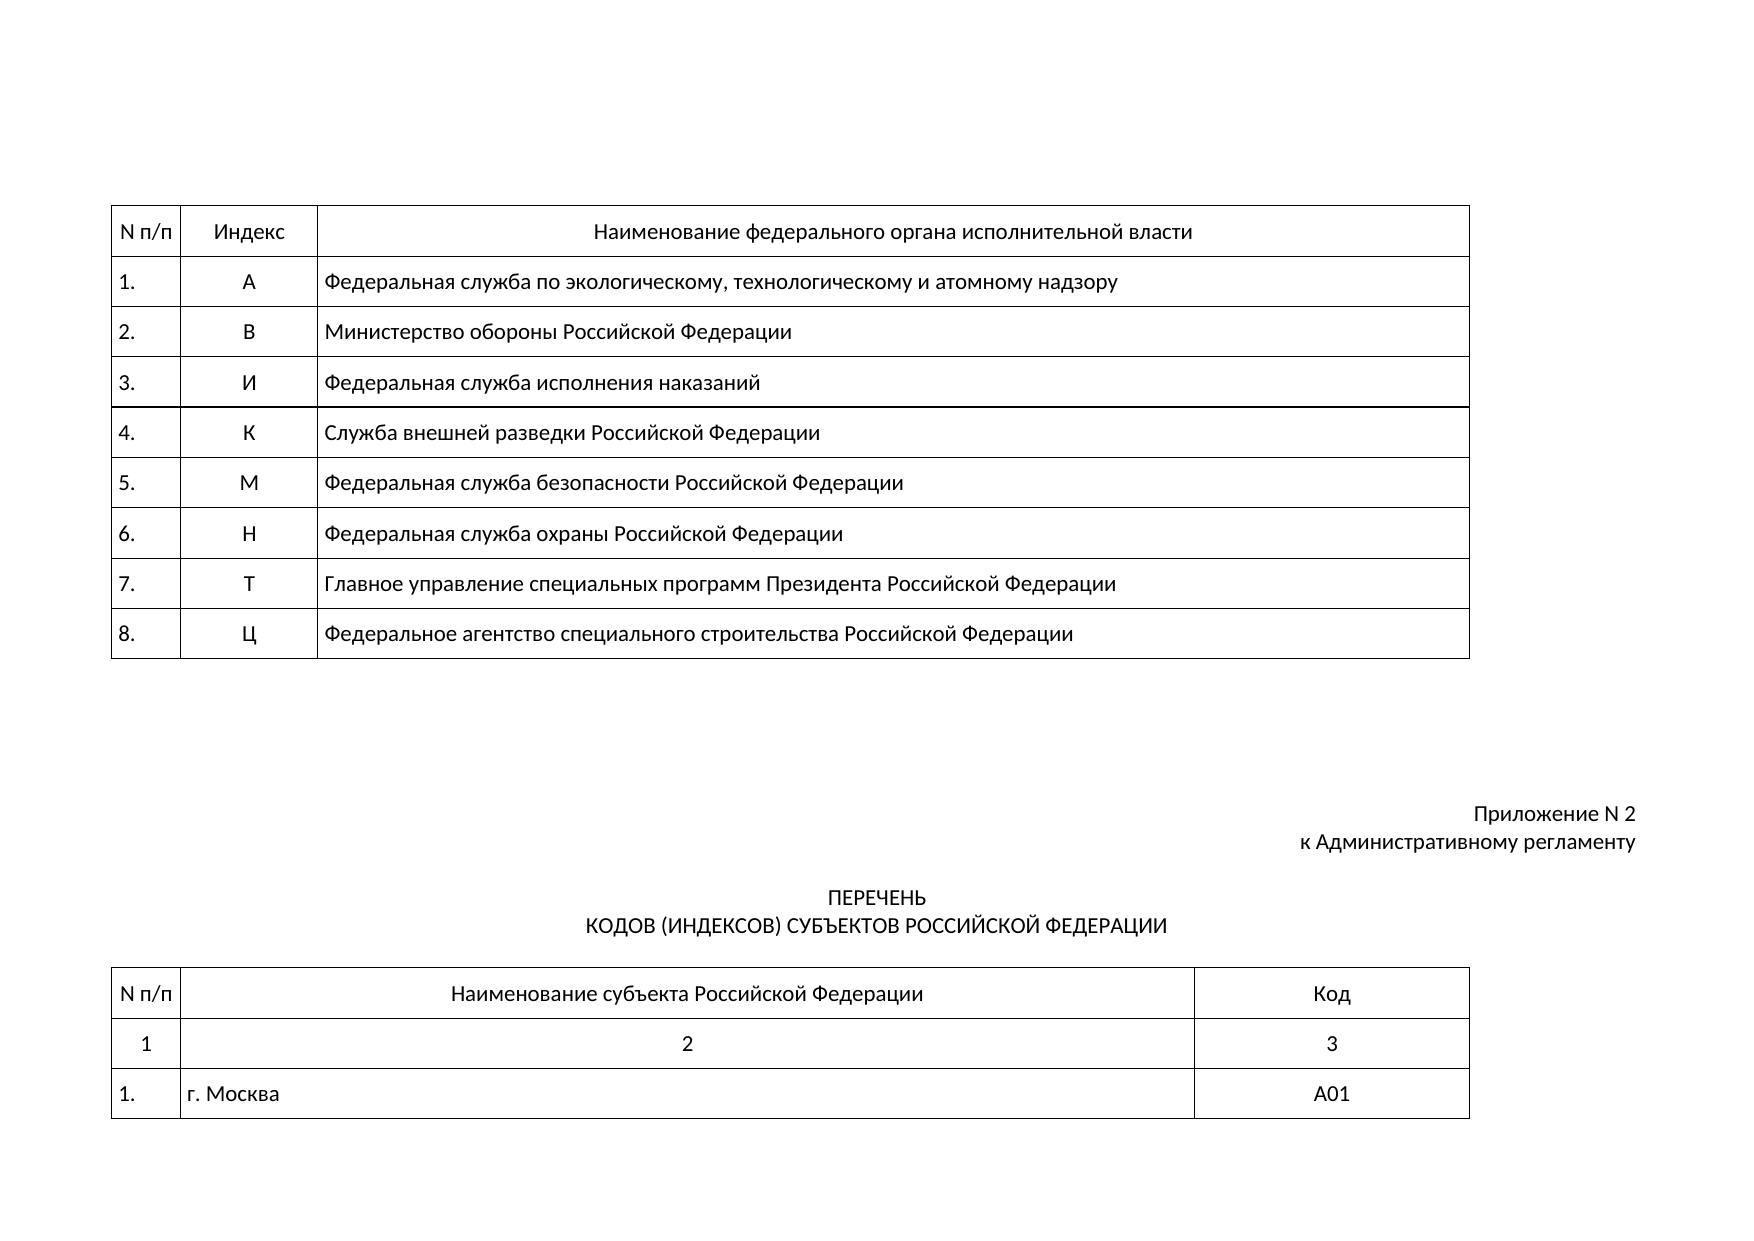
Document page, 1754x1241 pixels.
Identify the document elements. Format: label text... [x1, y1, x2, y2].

table_cell Т [181, 559, 317, 608]
table_cell Н [181, 508, 317, 557]
table_cell 2. [112, 307, 180, 356]
table_cell Министерство обороны Российской Федерации [318, 307, 1469, 356]
table_header Код [1195, 968, 1469, 1018]
table_cell К [181, 408, 317, 457]
text ПЕРЕЧЕНЬ [118, 883, 1636, 911]
table_cell Федеральная служба охраны Российской Федерации [318, 508, 1469, 557]
table_cell Федеральная служба по экологическому, технологическому и атомному надзору [318, 257, 1469, 306]
text КОДОВ (ИНДЕКСОВ) СУБЪЕКТОВ РОССИЙСКОЙ ФЕДЕРАЦИИ [118, 911, 1636, 939]
table_cell Федеральная служба безопасности Российской Федерации [318, 458, 1469, 507]
table_cell 7. [112, 559, 180, 608]
table_cell 8. [112, 609, 180, 658]
table_cell Служба внешней разведки Российской Федерации [318, 408, 1469, 457]
text Приложение N 2 [118, 799, 1636, 827]
table_cell г. Москва [181, 1069, 1194, 1118]
table_cell 6. [112, 508, 180, 557]
table_header N п/п [112, 206, 180, 256]
table_cell 1. [112, 1069, 180, 1118]
table_cell 3. [112, 357, 180, 406]
table_header N п/п [112, 968, 180, 1018]
table_cell И [181, 357, 317, 406]
table_cell 3 [1195, 1019, 1469, 1068]
table_cell Федеральное агентство специального строительства Российской Федерации [318, 609, 1469, 658]
table_cell 2 [181, 1019, 1194, 1068]
table_cell В [181, 307, 317, 356]
table_cell Федеральная служба исполнения наказаний [318, 357, 1469, 406]
table_cell 4. [112, 408, 180, 457]
table_cell А [181, 257, 317, 306]
table_header Наименование федерального органа исполнительной власти [318, 206, 1469, 256]
table_cell 1. [112, 257, 180, 306]
table_header Индекс [181, 206, 317, 256]
table_cell А01 [1195, 1069, 1469, 1118]
table_cell М [181, 458, 317, 507]
table_cell Главное управление специальных программ Президента Российской Федерации [318, 559, 1469, 608]
table_cell 1 [112, 1019, 180, 1068]
table_cell Ц [181, 609, 317, 658]
text к Административному регламенту [118, 827, 1636, 855]
table_cell 5. [112, 458, 180, 507]
table_header Наименование субъекта Российской Федерации [181, 968, 1194, 1018]
